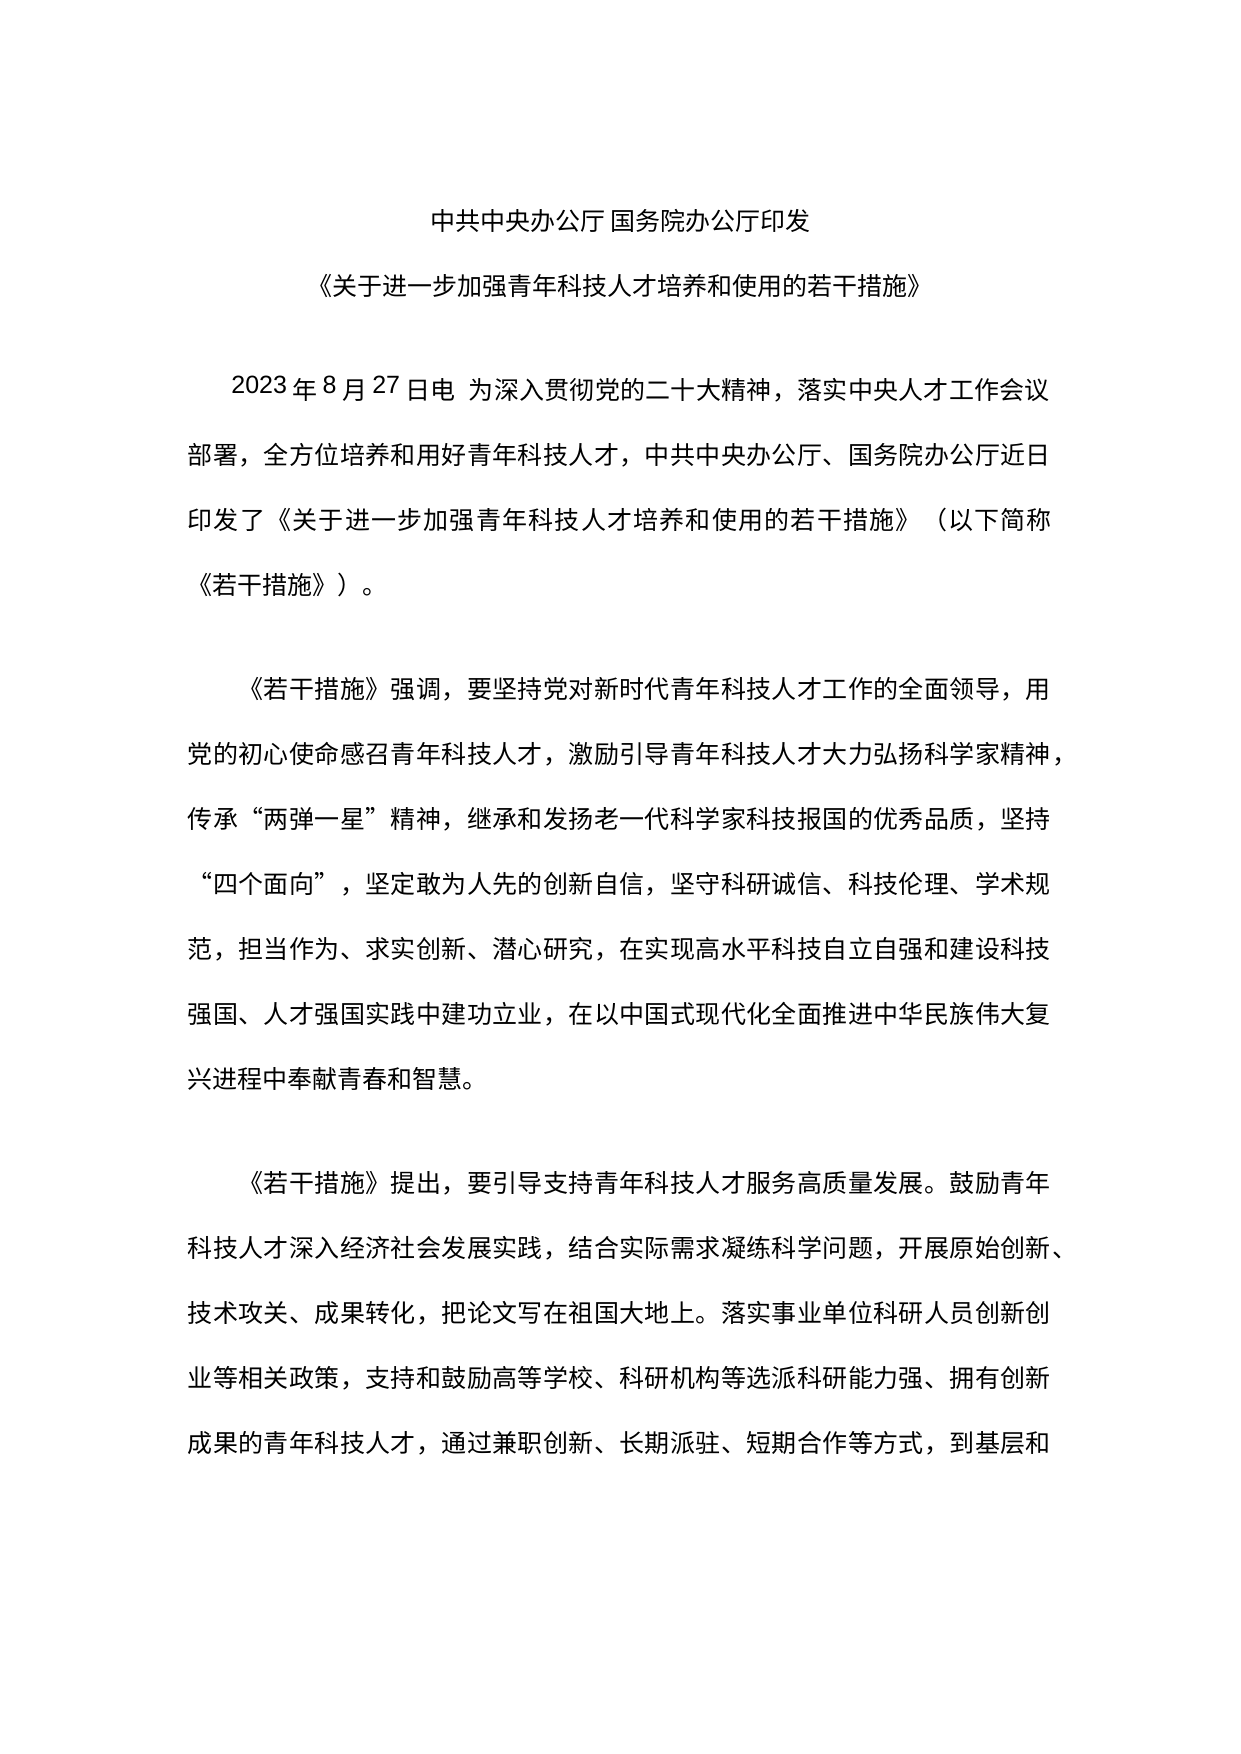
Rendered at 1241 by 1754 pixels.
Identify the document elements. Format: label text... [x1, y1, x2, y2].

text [187, 1163, 1053, 1488]
subtitle 中共中央办公厅 国务院办公厅印发 《关于进一步加强青年科技人才培养和使用的若干措施》 [187, 201, 1053, 331]
text 《若干措施》强调，要坚持党对新时代青年科技人才工作的全面领导，用党的初心使命感召青年科技人才，激励引导青年科技人才大力弘扬科学家精神，传承“两弹一星”精神，继承和发扬老一代科学家科技报国的优秀品质，坚持“四个面向”，坚定敢为人先的创新自信，坚守科研诚信、科技伦理、学术规范，担当作为、求实创新、潜心研究，在实现高水平科技自立自强和建设科技强国、人才强国实践中建功立业，在以中国式现代化全面推进中华民族伟大复兴进程中奉献青春和智慧。 [187, 669, 1053, 1124]
text 2023年8月27日电 为深入贯彻党的二十大精神，落实中央人才工作会议部署，全方位培养和用好青年科技人才，中共中央办公厅、国务院办公厅近日印发了《关于进一步加强青年科技人才培养和使用的若干措施》（以下简称《若干措施》）。 [187, 370, 1053, 630]
